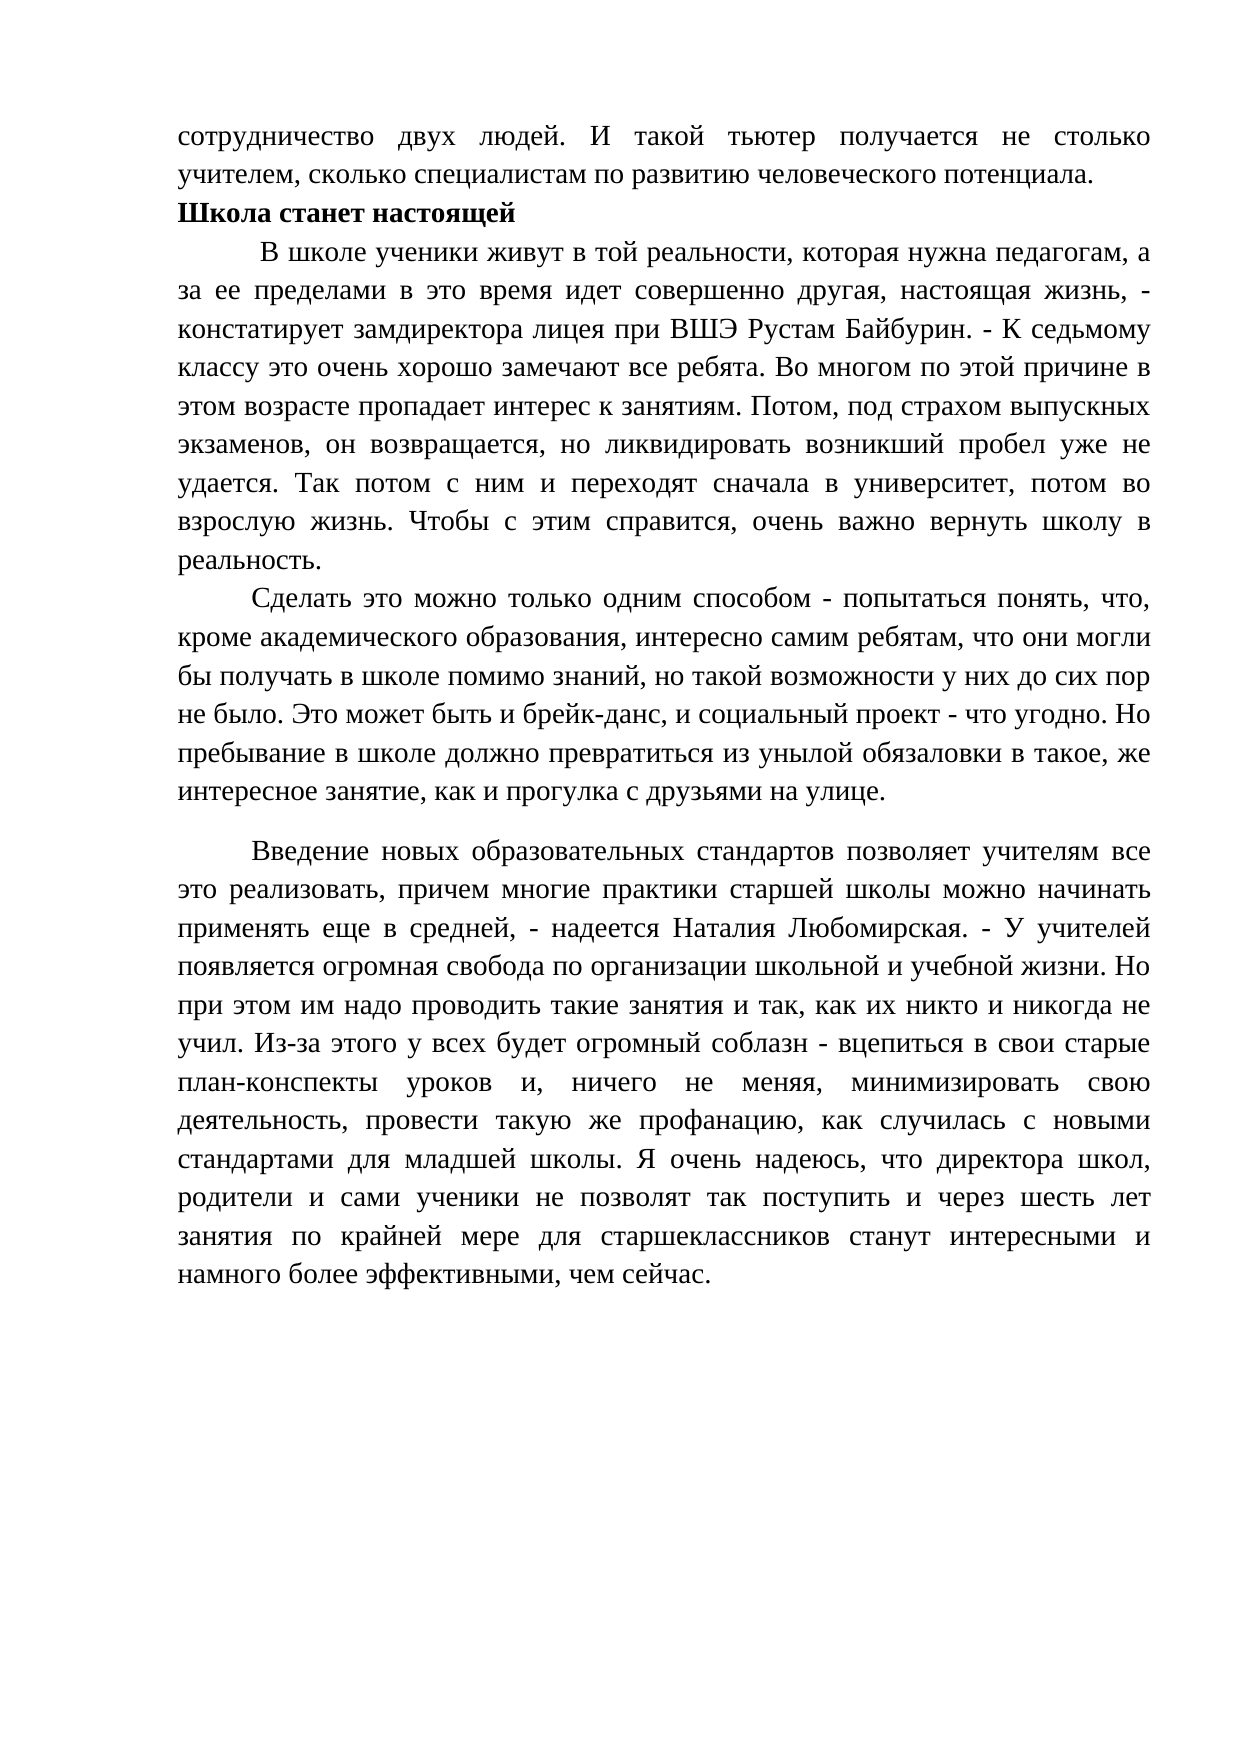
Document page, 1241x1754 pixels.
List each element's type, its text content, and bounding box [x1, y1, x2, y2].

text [177, 118, 1152, 190]
text Введение новых образовательных стандартов позволяет учителям все это реализовать, причем многие практики старшей школы можно начинать применять еще в средней, - надеется Наталия Любомирская. - У учителей появляется огромная свобода по организации школьной и учебной жизни. Но при этом им надо проводить такие занятия и так, как их никто и никогда не учил. Из-за этого у всех будет огромный соблазн - вцепиться в свои старые план-конспекты уроков и, ничего не меняя, минимизировать свою деятельность, провести такую же профанацию, как случилась с новыми стандартами для младшей школы. Я очень надеюсь, что директора школ, родители и сами ученики не позволят так поступить и через шесть лет занятия по крайней мере для старшеклассников станут интересными и намного более эффективными, чем сейчас. [177, 833, 1152, 1290]
text Школа станет настоящей [177, 195, 1152, 229]
text Сделать это можно только одним способом - попытаться понять, что, кроме академического образования, интересно самим ребятам, что они могли бы получать в школе помимо знаний, но такой возможности у них до сих пор не было. Это может быть и брейк-данс, и социальный проект - что угодно. Но пребывание в школе должно превратиться из унылой обязаловки в такое, же интересное занятие, как и прогулка с друзьями на улице. [177, 581, 1152, 807]
text В школе ученики живут в той реальности, которая нужна педагогам, а за ее пределами в это время идет совершенно другая, настоящая жизнь, - констатирует замдиректора лицея при ВШЭ Рустам Байбурин. - К седьмому классу это очень хорошо замечают все ребята. Во многом по этой причине в этом возрасте пропадает интерес к занятиям. Потом, под страхом выпускных экзаменов, он возвращается, но ликвидировать возникший пробел уже не удается. Так потом с ним и переходят сначала в университет, потом во взрослую жизнь. Чтобы с этим справится, очень важно вернуть школу в реальность. [177, 234, 1152, 576]
